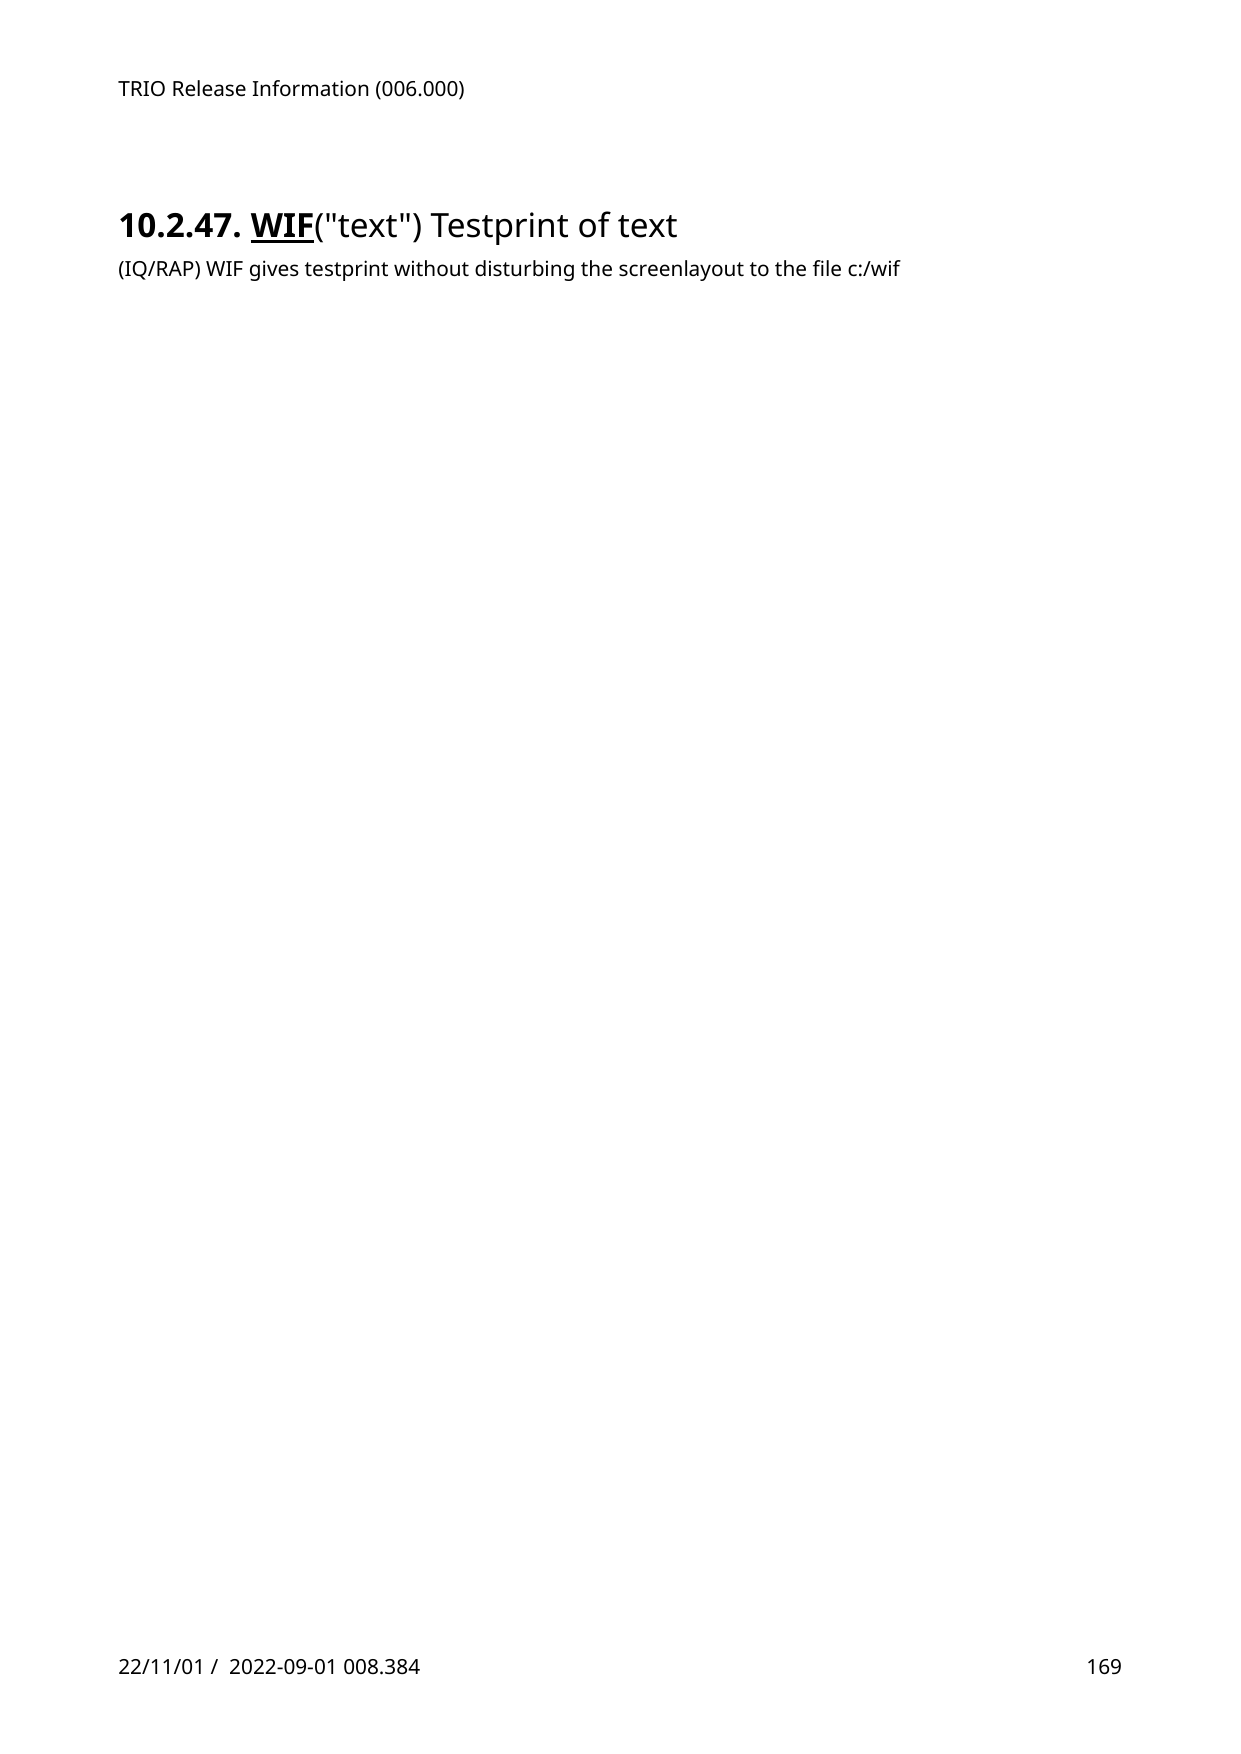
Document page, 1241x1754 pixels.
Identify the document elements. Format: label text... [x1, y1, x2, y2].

subtitle 10.2.47. WIF("text") Testprint of text [118, 202, 1122, 248]
text (IQ/RAP) WIF gives testprint without disturbing the screenlayout to the file c:/wif [118, 254, 1122, 282]
